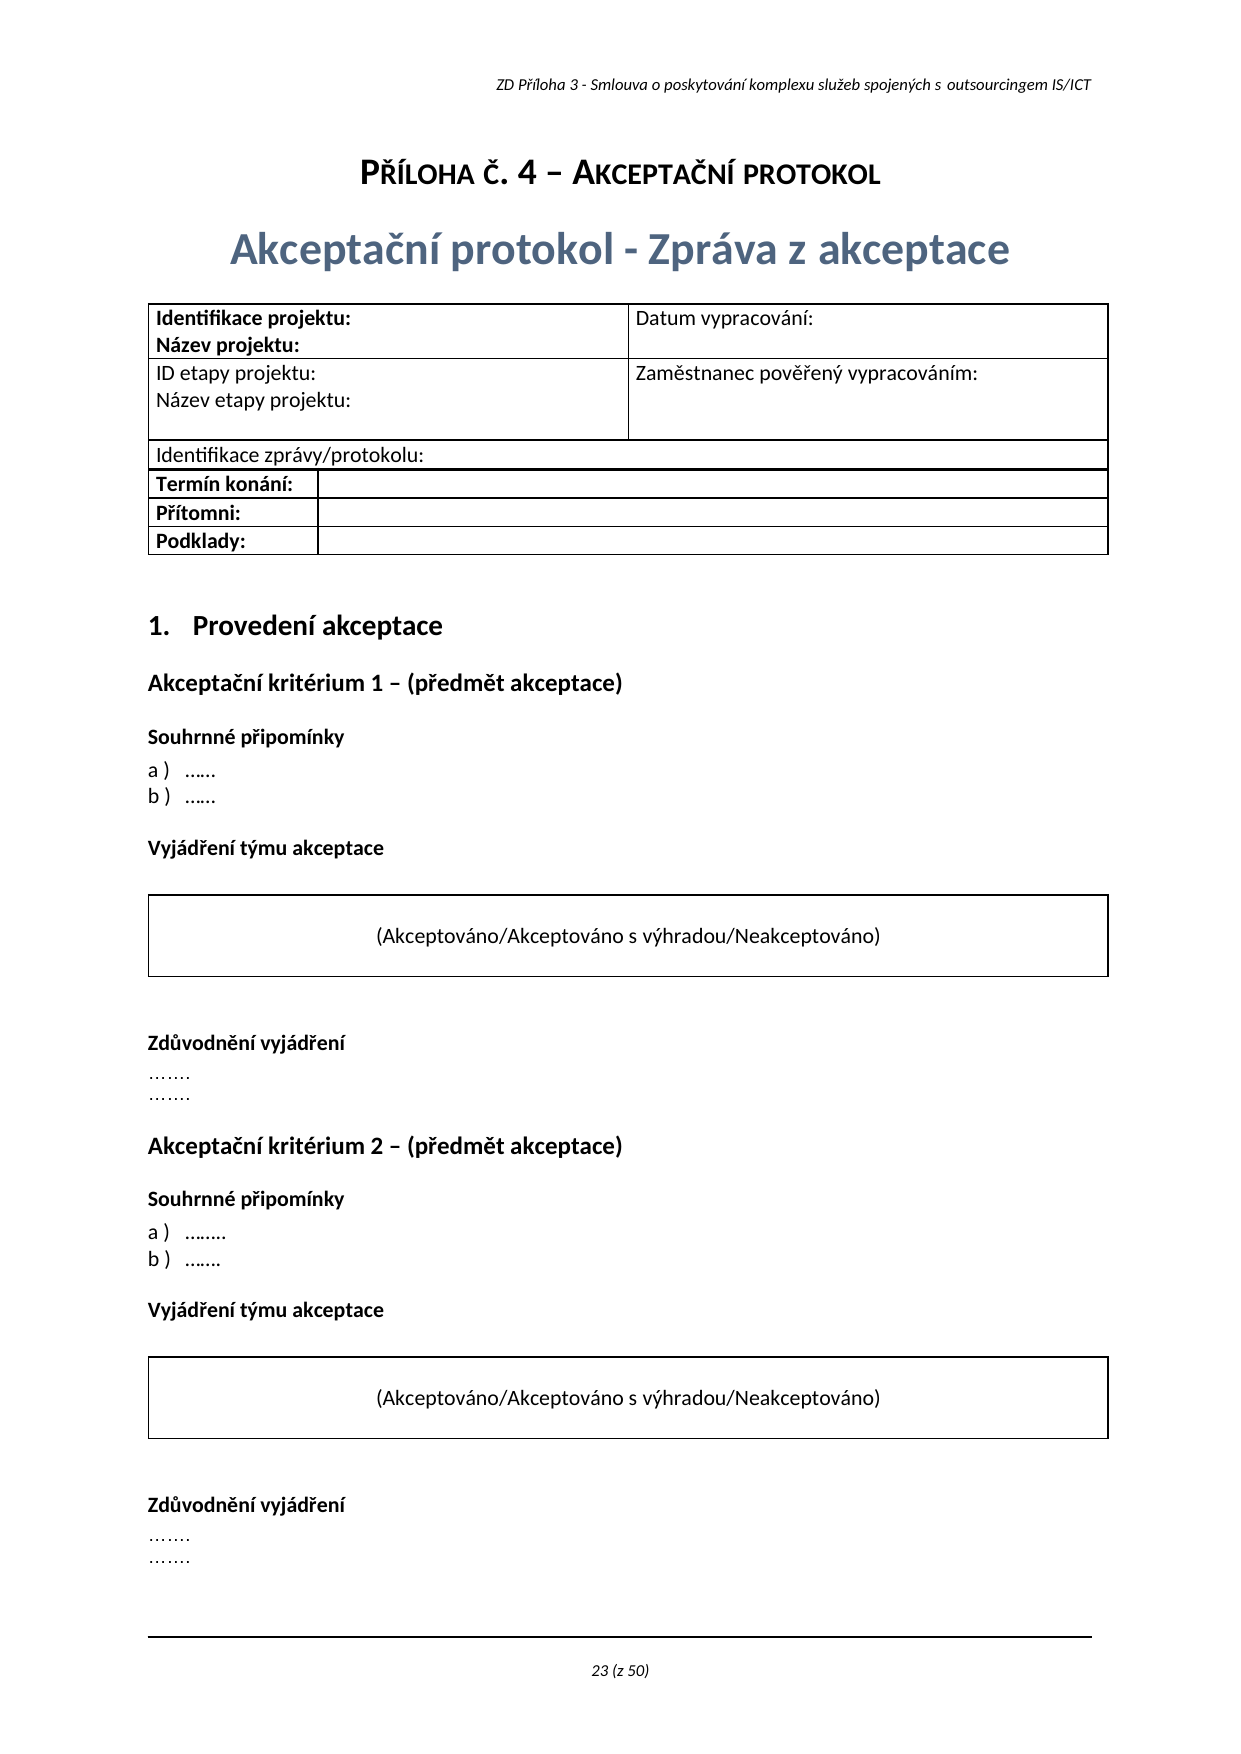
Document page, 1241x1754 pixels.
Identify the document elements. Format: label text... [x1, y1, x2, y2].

list ……. [148, 1245, 1092, 1272]
subtitle Akceptační kritérium 1 – (předmět akceptace) [148, 668, 1092, 698]
list …… [148, 783, 1092, 809]
table_header (Akceptováno/Akceptováno s výhradou/Neakceptováno) [149, 1358, 1107, 1438]
text ……. [148, 1062, 1092, 1083]
list …….. [148, 1218, 1092, 1245]
text Akceptační protokol - Zpráva z akceptace [148, 220, 1092, 276]
subtitle Zdůvodnění vyjádření [148, 1491, 1092, 1518]
subtitle Vyjádření týmu akceptace [148, 834, 1092, 888]
text ……. [148, 1524, 1092, 1545]
table_cell Přítomni: [149, 499, 317, 526]
table_cell ID etapy projektu: Název etapy projektu: [149, 359, 628, 439]
text ……. [148, 1545, 1092, 1567]
table_cell Termín konání: [149, 471, 317, 497]
table_cell Podklady: [149, 527, 317, 554]
subtitle Zdůvodnění vyjádření [148, 1029, 1092, 1055]
table_header (Akceptováno/Akceptováno s výhradou/Neakceptováno) [149, 896, 1107, 976]
table_header Identifikace projektu: Název projektu: [149, 305, 628, 358]
table_cell Zaměstnanec pověřený vypracováním: [629, 359, 1107, 439]
subtitle Souhrnné připomínky [148, 1185, 1092, 1212]
subtitle Provedení akceptace [148, 607, 1092, 643]
table_cell [319, 527, 1107, 554]
text Příloha č. 4 – Akceptační protokol [148, 148, 1092, 193]
subtitle Akceptační kritérium 2 – (předmět akceptace) [148, 1130, 1092, 1160]
list …… [148, 756, 1092, 783]
table_header Datum vypracování: [629, 305, 1107, 358]
text ……. [148, 1083, 1092, 1105]
table_cell [319, 471, 1107, 497]
subtitle Vyjádření týmu akceptace [148, 1297, 1092, 1350]
table_cell [319, 499, 1107, 526]
subtitle Souhrnné připomínky [148, 723, 1092, 750]
table_cell Identifikace zprávy/protokolu: [149, 441, 1107, 467]
